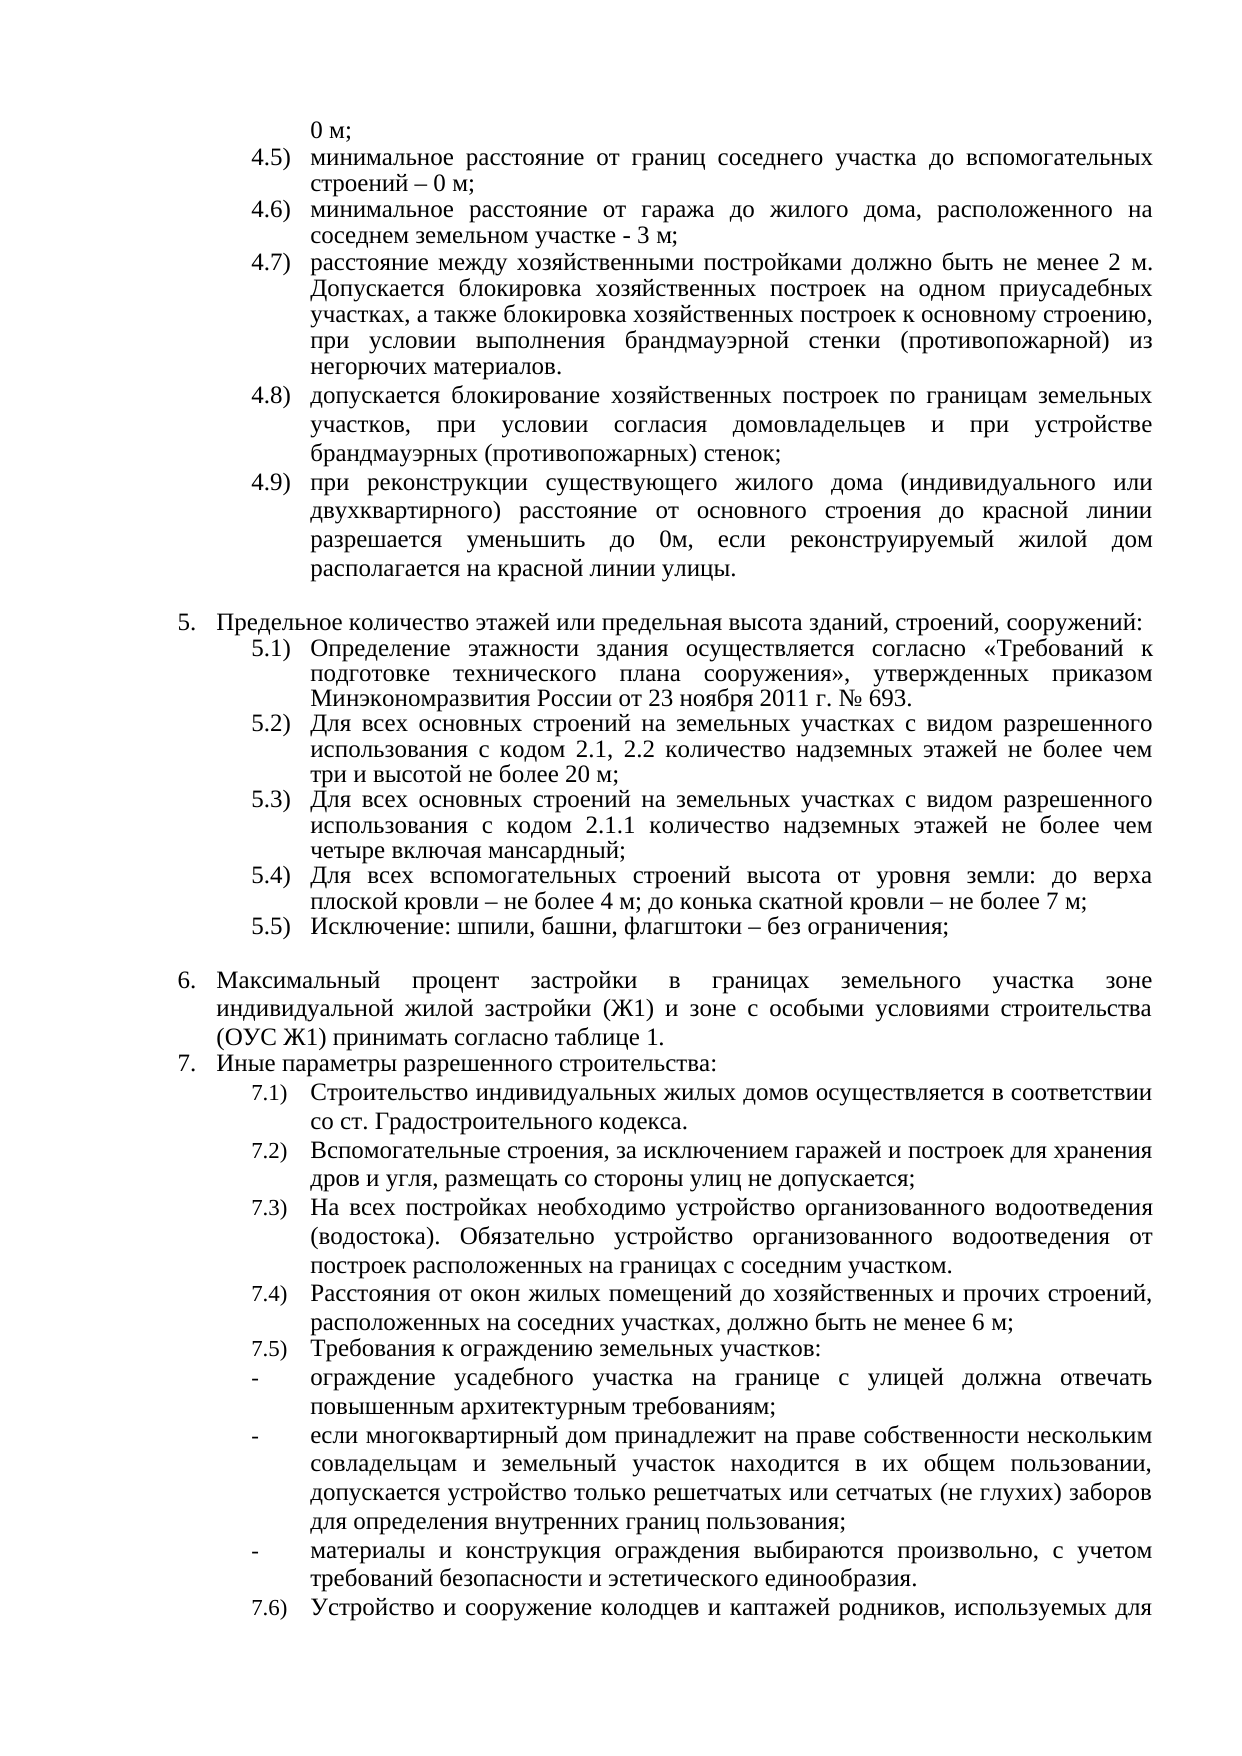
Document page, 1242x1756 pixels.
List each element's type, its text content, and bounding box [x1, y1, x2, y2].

list Требования к ограждению земельных участков: [251, 1336, 1153, 1362]
list Для всех вспомогательных строений высота от уровня земли: до верха плоской кровли – не более 4 м; до конька скатной кровли – не более 7 м; [251, 863, 1153, 914]
list На всех постройках необходимо устройство организованного водоотведения (водостока). Обязательно устройство организованного водоотведения от построек расположенных на границах с соседним участком. [251, 1192, 1153, 1278]
list Для всех основных строений на земельных участках с видом разрешенного использования с кодом 2.1.1 количество надземных этажей не более чем четыре включая мансардный; [251, 788, 1153, 863]
list если многоквартирный дом принадлежит на праве собственности нескольким совладельцам и земельный участок находится в их общем пользовании, допускается устройство только решетчатых или сетчатых (не глухих) заборов для определения внутренних границ пользования; [251, 1420, 1153, 1535]
list ограждение усадебного участка на границе с улицей должна отвечать повышенным архитектурным требованиям; [251, 1362, 1153, 1420]
list Для всех основных строений на земельных участках с видом разрешенного использования с кодом 2.1, 2.2 количество надземных этажей не более чем три и высотой не более 20 м; [251, 712, 1153, 788]
list допускается блокирование хозяйственных построек по границам земельных участков, при условии согласия домовладельцев и при устройстве брандмауэрных (противопожарных) стенок; [251, 380, 1153, 466]
list Максимальный процент застройки в границах земельного участка зоне индивидуальной жилой застройки (Ж1) и зоне с особыми условиями строительства (ОУС Ж1) принимать согласно таблице 1. [177, 965, 1153, 1051]
list Иные параметры разрешенного строительства: [177, 1051, 1153, 1077]
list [251, 1592, 1153, 1621]
list Предельное количество этажей или предельная высота зданий, строений, сооружений: [177, 610, 1153, 636]
list Строительство индивидуальных жилых домов осуществляется в соответствии со ст. Градостроительного кодекса. [251, 1077, 1153, 1135]
list при реконструкции существующего жилого дома (индивидуального или двухквартирного) расстояние от основного строения до красной линии разрешается уменьшить до 0м, если реконструируемый жилой дом располагается на красной линии улицы. [251, 467, 1153, 582]
list материалы и конструкция ограждения выбираются произвольно, с учетом требований безопасности и эстетического единообразия. [251, 1535, 1153, 1592]
list Исключение: шпили, башни, флагштоки – без ограничения; [251, 914, 1153, 939]
list минимальное расстояние от гаража до жилого дома, расположенного на соседнем земельном участке - 3 м; [251, 197, 1153, 249]
list минимальное расстояние от границ соседнего участка до вспомогательных строений – 0 м; [251, 144, 1153, 197]
list расстояние между хозяйственными постройками должно быть не менее 2 м. Допускается блокировка хозяйственных построек на одном приусадебных участках, а также блокировка хозяйственных построек к основному строению, при условии выполнения брандмауэрной стенки (противопожарной) из негорючих материалов. [251, 249, 1153, 380]
list Вспомогательные строения, за исключением гаражей и построек для хранения дров и угля, размещать со стороны улиц не допускается; [251, 1135, 1153, 1192]
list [251, 118, 1153, 144]
list Расстояния от окон жилых помещений до хозяйственных и прочих строений, расположенных на соседних участках, должно быть не менее 6 м; [251, 1278, 1153, 1336]
list Определение этажности здания осуществляется согласно «Требований к подготовке технического плана сооружения», утвержденных приказом Минэкономразвития России от 23 ноября 2011 г. № 693. [251, 636, 1153, 712]
